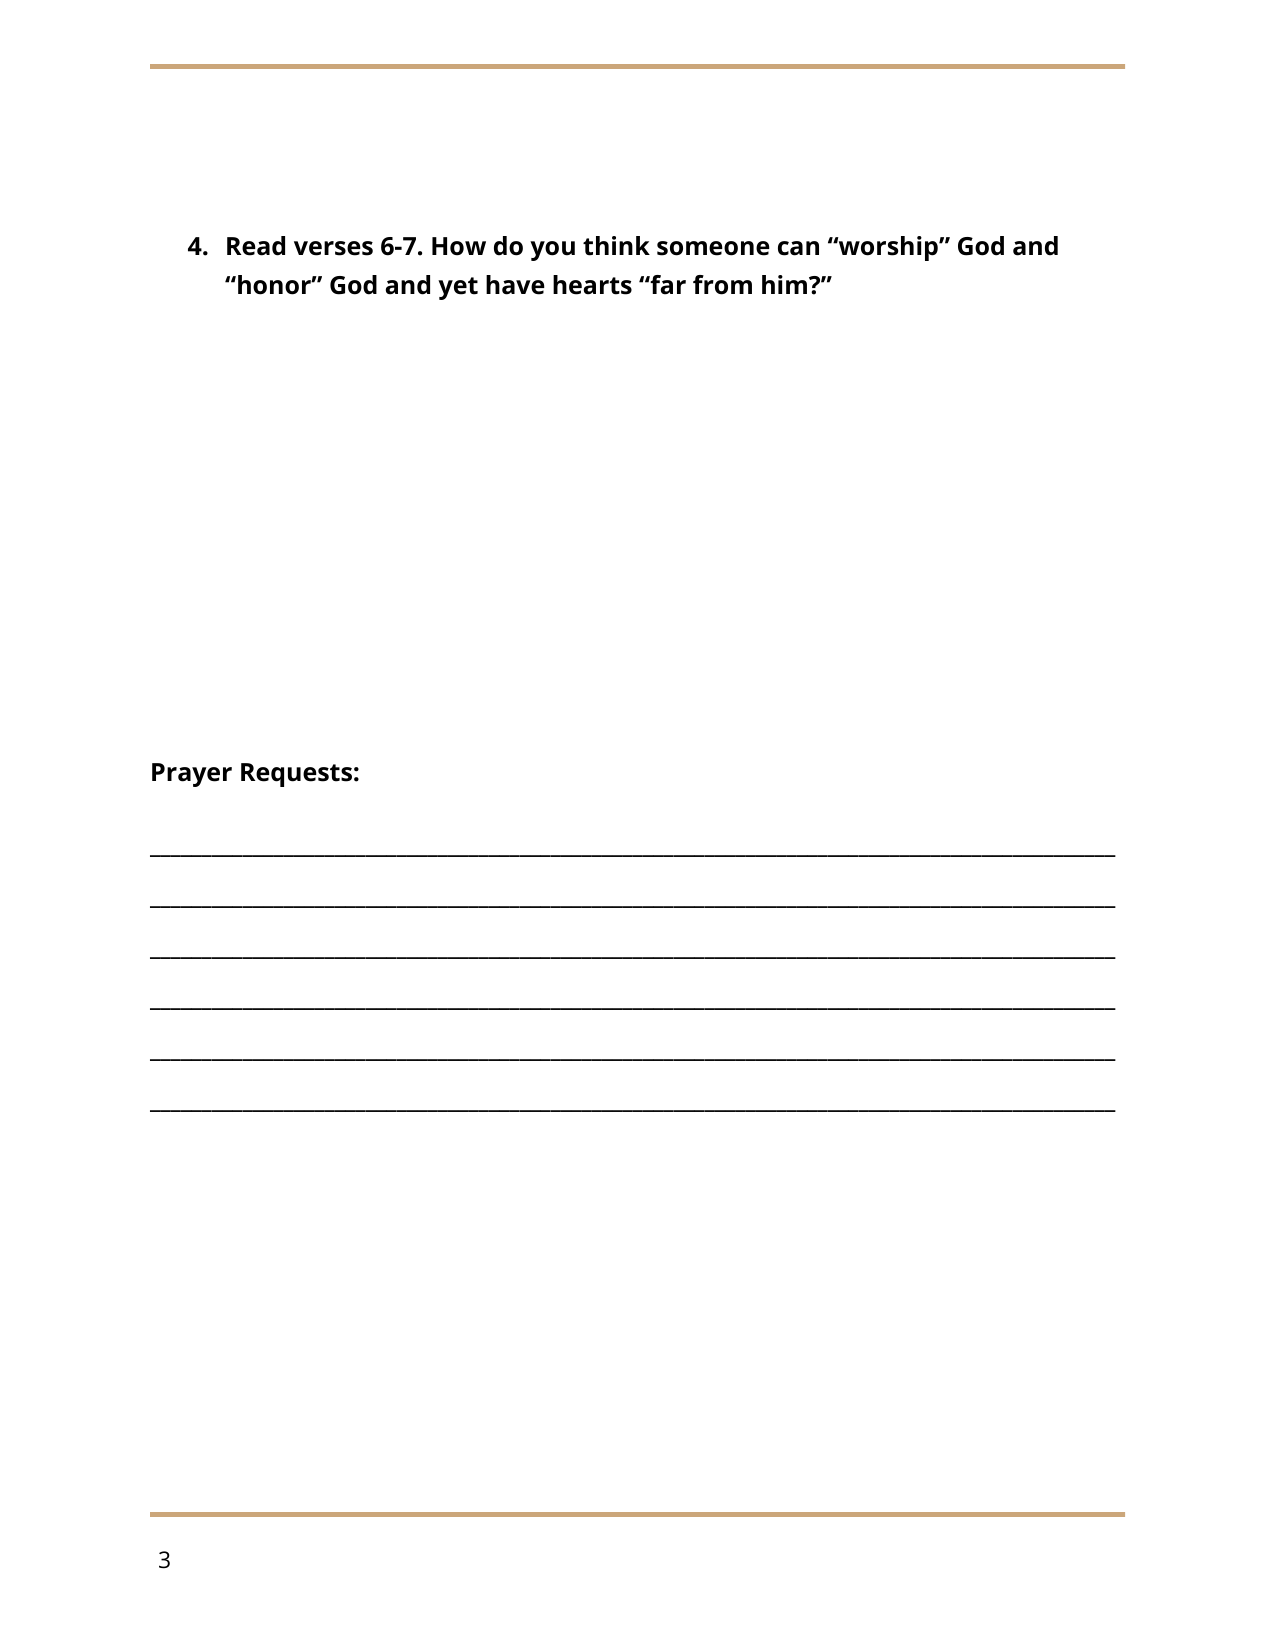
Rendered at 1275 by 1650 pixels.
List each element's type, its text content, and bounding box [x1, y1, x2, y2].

picture [150, 64, 1125, 69]
subtitle Prayer Requests: [150, 754, 1125, 789]
picture [150, 1512, 1125, 1517]
text ____________________________________________________________________________________________________________________________________________________________________________________________________________________________________________________________________________________________________________________________________________________________________________________________________________________________________________________________________________________________________________________________________________________________________________________ [150, 826, 1125, 1116]
list Read verses 6-7. How do you think someone can “worship” God and “honor” God and yet have hearts “far from him?” [187, 228, 1125, 302]
